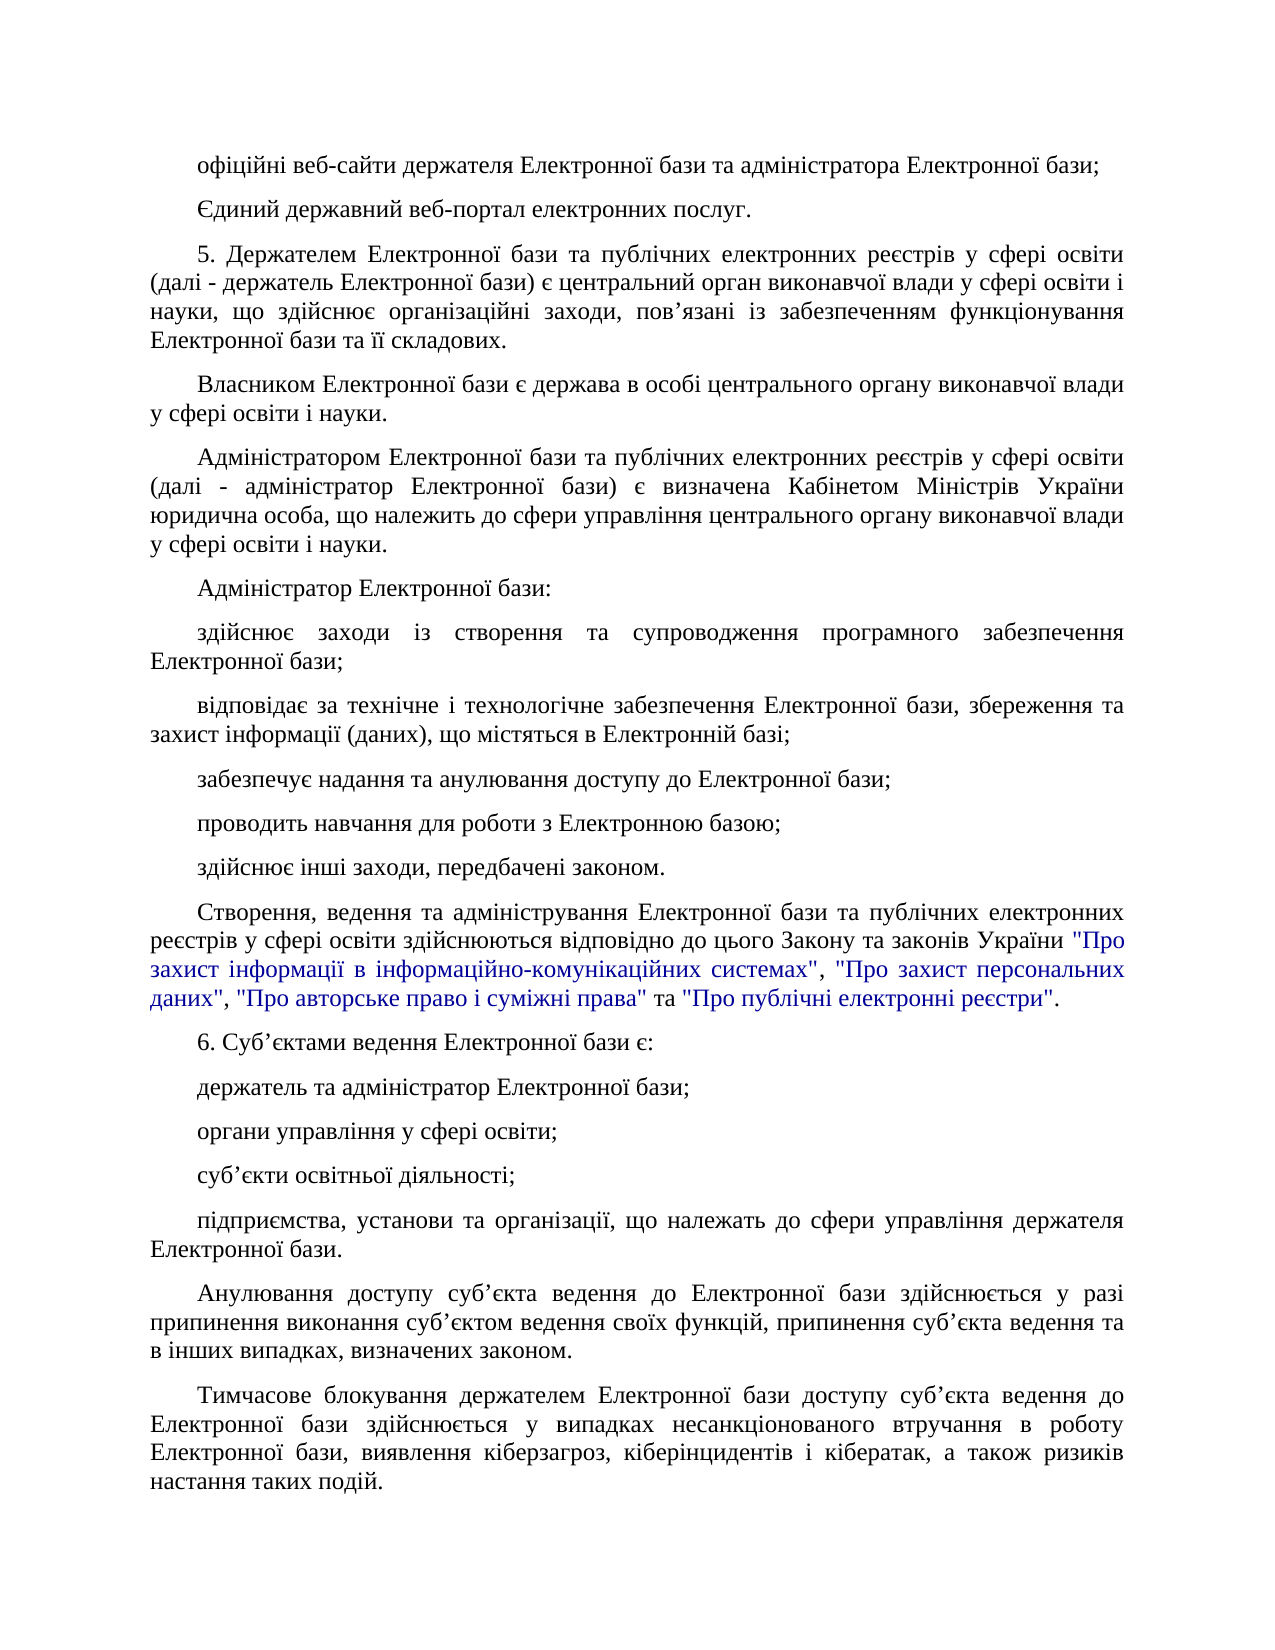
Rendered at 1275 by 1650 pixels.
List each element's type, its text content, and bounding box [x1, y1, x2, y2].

text Єдиний державний веб-портал електронних послуг. [150, 194, 1125, 223]
text підприємства, установи та організації, що належать до сфери управління держателя Електронної бази. [150, 1205, 1125, 1262]
text Адміністратором Електронної бази та публічних електронних реєстрів у сфері освіти (далі - адміністратор Електронної бази) є визначена Кабінетом Міністрів України юридична особа, що належить до сфери управління центрального органу виконавчої влади у сфері освіти і науки. [150, 442, 1125, 557]
text відповідає за технічне і технологічне забезпечення Електронної бази, збереження та захист інформації (даних), що містяться в Електронній базі; [150, 691, 1125, 748]
text проводить навчання для роботи з Електронною базою; [150, 808, 1125, 837]
text 6. Суб’єктами ведення Електронної бази є: [150, 1027, 1125, 1056]
text 5. Держателем Електронної бази та публічних електронних реєстрів у сфері освіти (далі - держатель Електронної бази) є центральний орган виконавчої влади у сфері освіти і науки, що здійснює організаційні заходи, пов’язані із забезпеченням функціонування Електронної бази та її складових. [150, 239, 1125, 354]
text Адміністратор Електронної бази: [150, 573, 1125, 602]
text Тимчасове блокування держателем Електронної бази доступу суб’єкта ведення до Електронної бази здійснюється у випадках несанкціонованого втручання в роботу Електронної бази, виявлення кіберзагроз, кіберінцидентів і кібератак, а також ризиків настання таких подій. [150, 1380, 1125, 1495]
text здійснює інші заходи, передбачені законом. [150, 852, 1125, 881]
text Анулювання доступу суб’єкта ведення до Електронної бази здійснюється у разі припинення виконання суб’єктом ведення своїх функцій, припинення суб’єкта ведення та в інших випадках, визначених законом. [150, 1278, 1125, 1364]
text органи управління у сфері освіти; [150, 1116, 1125, 1145]
text забезпечує надання та анулювання доступу до Електронної бази; [150, 764, 1125, 792]
text здійснює заходи із створення та супроводження програмного забезпечення Електронної бази; [150, 617, 1125, 675]
text держатель та адміністратор Електронної бази; [150, 1072, 1125, 1101]
text суб’єкти освітньої діяльності; [150, 1161, 1125, 1189]
text офіційні веб-сайти держателя Електронної бази та адміністратора Електронної бази; [150, 150, 1125, 179]
text Власником Електронної бази є держава в особі центрального органу виконавчої влади у сфері освіти і науки. [150, 369, 1125, 427]
text Створення, ведення та адміністрування Електронної бази та публічних електронних реєстрів у сфері освіти здійснюються відповідно до цього Закону та законів України "Про захист інформації в інформаційно-комунікаційних системах", "Про захист персональних даних", "Про авторське право і суміжні права" та "Про публічні електронні реєстри". [150, 897, 1125, 1012]
